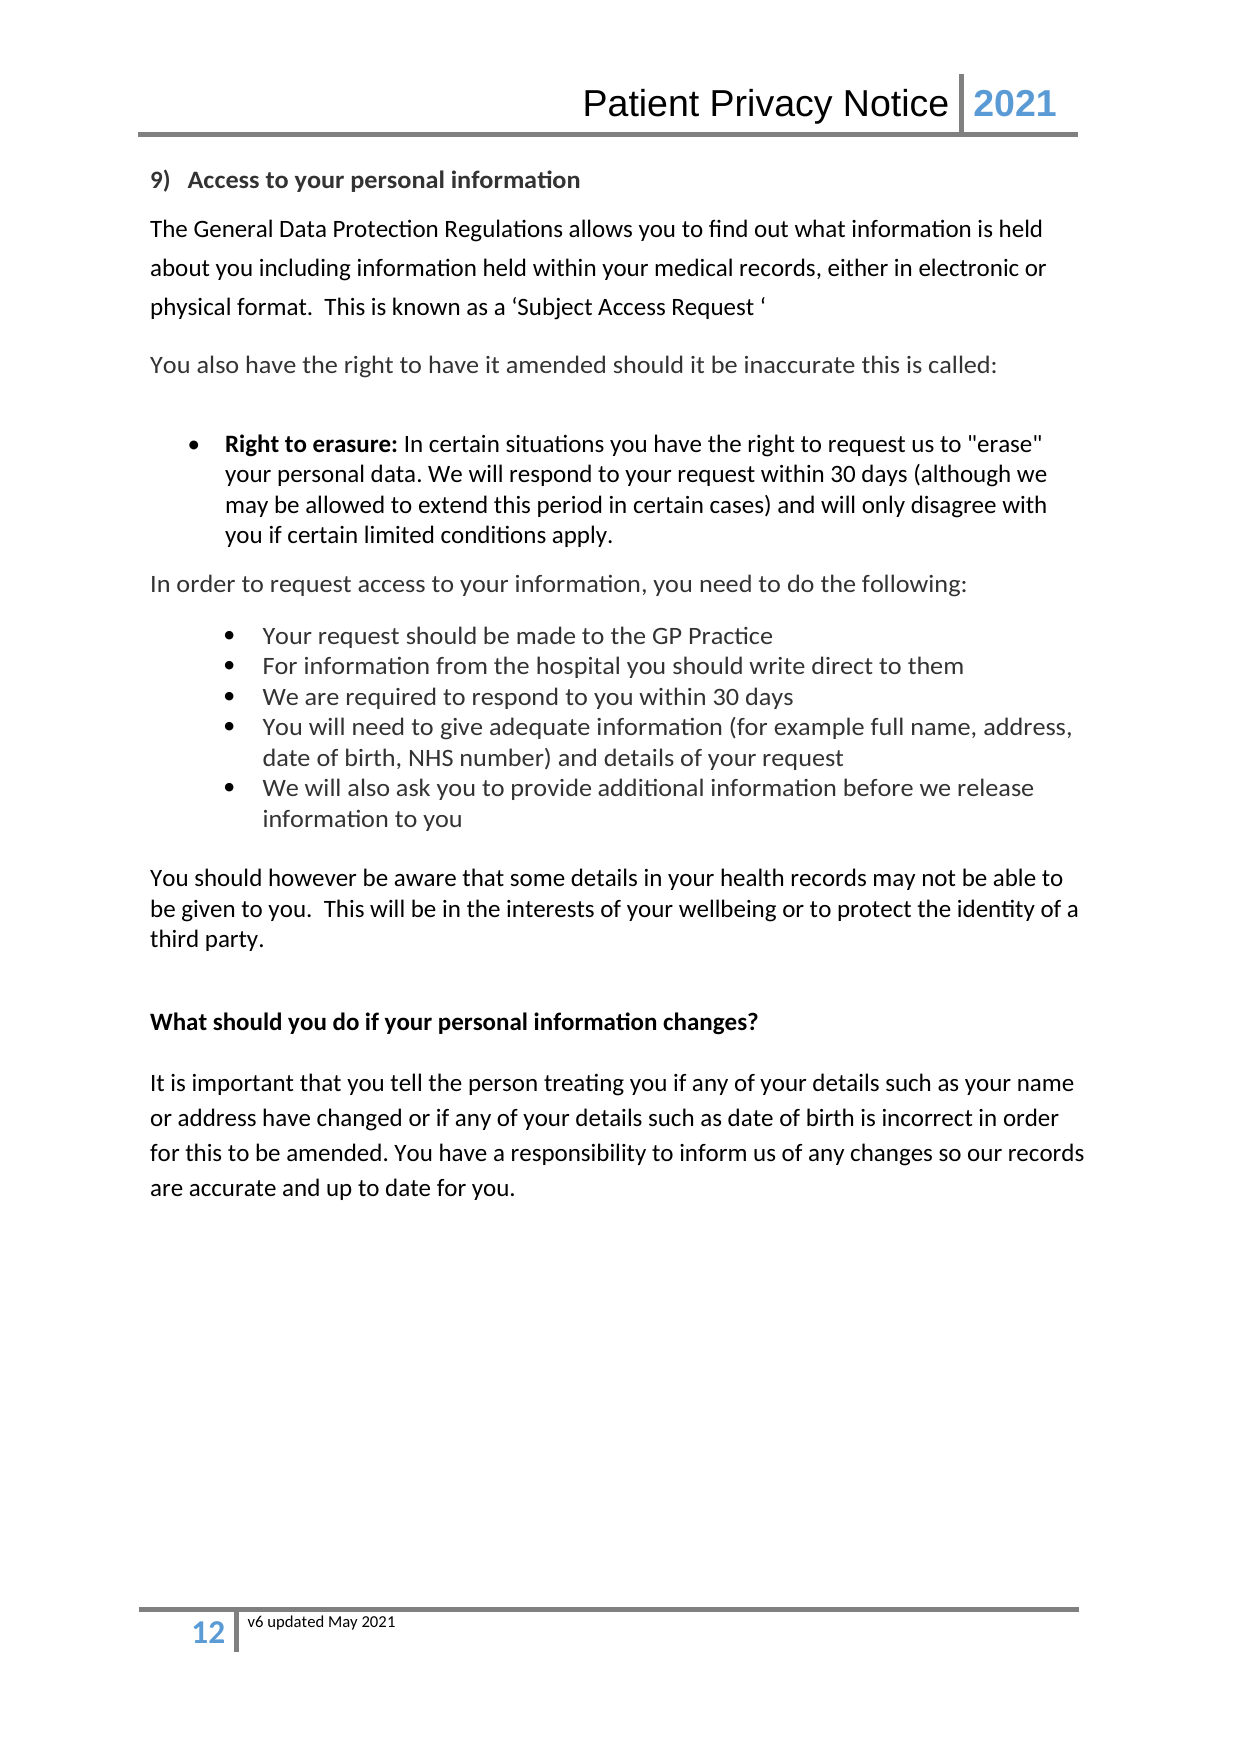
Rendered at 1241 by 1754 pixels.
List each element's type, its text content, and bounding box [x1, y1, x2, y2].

list Right to erasure: In certain situations you have the right to request us to "erase" your personal data. We will respond to your request within 30 days (although we may be allowed to extend this period in certain cases) and will only disagree with you if certain limited conditions apply. [187, 428, 1090, 550]
list We will also ask you to provide additional information before we release information to you [225, 772, 1090, 833]
subtitle Access to your personal information [150, 165, 1090, 195]
list We are required to respond to you within 30 days [225, 681, 1090, 711]
text You should however be aware that some details in your health records may not be able to be given to you. This will be in the interests of your wellbeing or to protect the identity of a third party. [150, 863, 1084, 954]
text It is important that you tell the person treating you if any of your details such as your name or address have changed or if any of your details such as date of birth is incorrect in order for this to be amended. You have a responsibility to inform us of any changes so our records are accurate and up to date for you. [150, 1067, 1090, 1202]
text In order to request access to your information, you need to do the following: [150, 568, 1084, 599]
list For information from the hospital you should write direct to them [225, 650, 1046, 681]
text The General Data Protection Regulations allows you to find out what information is held about you including information held within your medical records, either in electronic or physical format. This is known as a ‘Subject Access Request ‘ [150, 213, 1084, 322]
list You will need to give adequate information (for example full name, address, date of birth, NHS number) and details of your request [225, 711, 1090, 772]
list Your request should be made to the GP Practice [225, 620, 1046, 650]
subtitle What should you do if your personal information changes? [150, 1006, 1090, 1036]
text You also have the right to have it amended should it be inaccurate this is called: [150, 349, 1084, 379]
